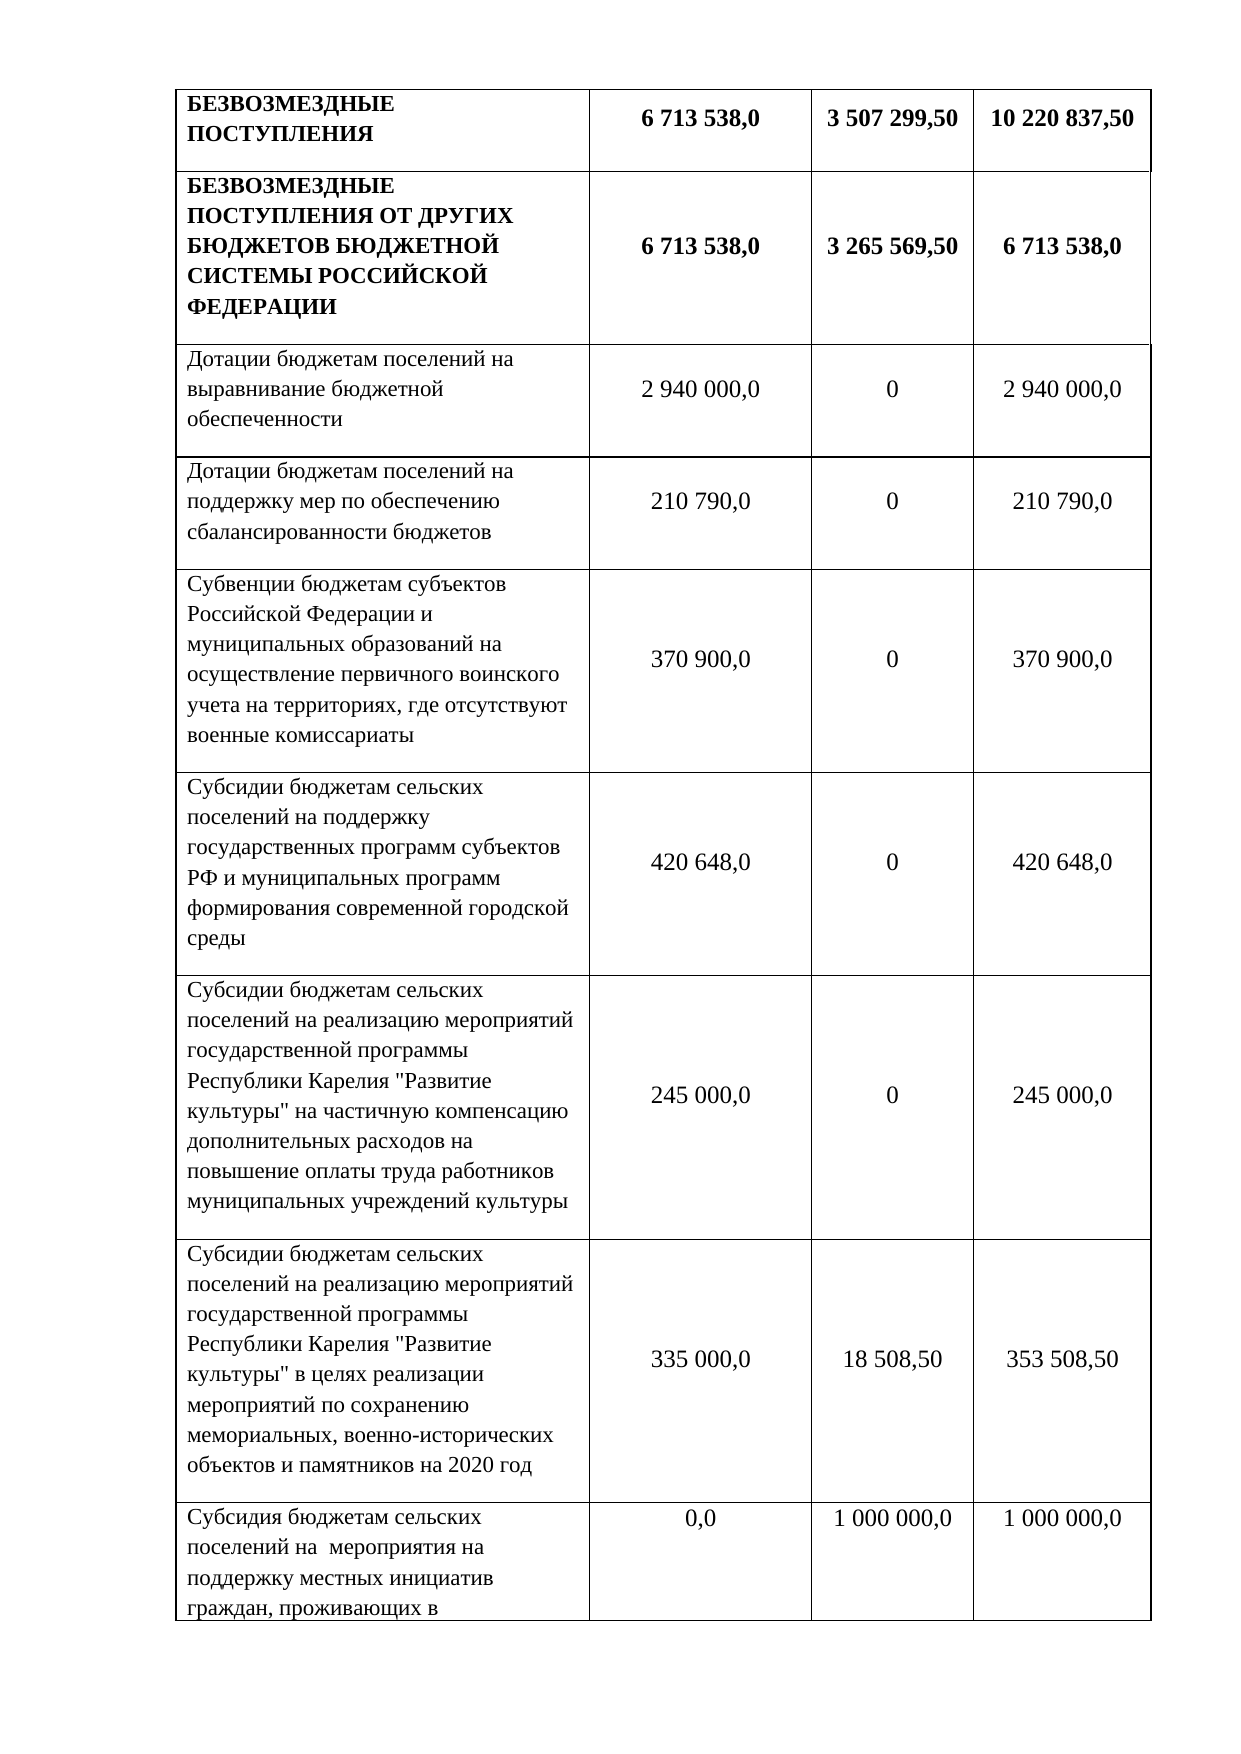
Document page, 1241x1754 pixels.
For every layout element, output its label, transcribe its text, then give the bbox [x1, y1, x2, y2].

table_cell 1 000 000,0 [974, 1503, 1150, 1620]
table_cell 0 [812, 345, 973, 456]
table_cell 210 790,0 [590, 458, 811, 569]
table_cell Субсидии бюджетам сельских поселений на реализацию мероприятий государственной программы Республики Карелия "Развитие культуры" на частичную компенсацию дополнительных расходов на повышение оплаты труда работников муниципальных учреждений культуры [177, 976, 589, 1239]
table_cell 3 265 569,50 [812, 172, 973, 344]
table_cell 3 507 299,50 [812, 90, 973, 171]
table_cell 6 713 538,0 [590, 172, 811, 344]
table_cell 335 000,0 [590, 1240, 811, 1502]
table_cell 370 900,0 [974, 570, 1150, 772]
table_cell Субсидии бюджетам сельских поселений на реализацию мероприятий государственной программы Республики Карелия "Развитие культуры" в целях реализации мероприятий по сохранению мемориальных, военно-исторических объектов и памятников на 2020 год [177, 1240, 589, 1502]
table_cell 0,0 [590, 1503, 811, 1620]
table_cell 10 220 837,50 [974, 90, 1150, 171]
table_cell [177, 1503, 589, 1620]
table_cell 6 713 538,0 [590, 90, 811, 171]
table_cell 0 [812, 773, 973, 975]
table_cell 2 940 000,0 [590, 345, 811, 456]
table_cell 245 000,0 [590, 976, 811, 1239]
table_cell Субвенции бюджетам субъектов Российской Федерации и муниципальных образований на осуществление первичного воинского учета на территориях, где отсутствуют военные комиссариаты [177, 570, 589, 772]
table_cell 2 940 000,0 [974, 344, 1150, 456]
table_cell 370 900,0 [590, 570, 811, 772]
table_cell 0 [812, 458, 973, 569]
table_cell 420 648,0 [974, 773, 1150, 975]
table_cell Субсидии бюджетам сельских поселений на поддержку государственных программ субъектов РФ и муниципальных программ формирования современной городской среды [177, 773, 589, 975]
table_cell 420 648,0 [590, 773, 811, 975]
table_cell 1 000 000,0 [812, 1503, 973, 1620]
table_cell 245 000,0 [974, 976, 1150, 1239]
table_cell Дотации бюджетам поселений на поддержку мер по обеспечению сбалансированности бюджетов [177, 458, 589, 569]
table_cell 0 [812, 976, 973, 1239]
table_cell БЕЗВОЗМЕЗДНЫЕ ПОСТУПЛЕНИЯ [177, 90, 589, 171]
table_cell 353 508,50 [974, 1240, 1150, 1502]
table_cell Дотации бюджетам поселений на выравнивание бюджетной обеспеченности [177, 345, 589, 456]
table_cell БЕЗВОЗМЕЗДНЫЕ ПОСТУПЛЕНИЯ ОТ ДРУГИХ БЮДЖЕТОВ БЮДЖЕТНОЙ СИСТЕМЫ РОССИЙСКОЙ ФЕДЕРАЦИИ [177, 172, 589, 344]
table_cell 210 790,0 [974, 458, 1150, 569]
table_cell 18 508,50 [812, 1240, 973, 1502]
table_cell 0 [812, 570, 973, 772]
table_cell 6 713 538,0 [974, 171, 1150, 344]
